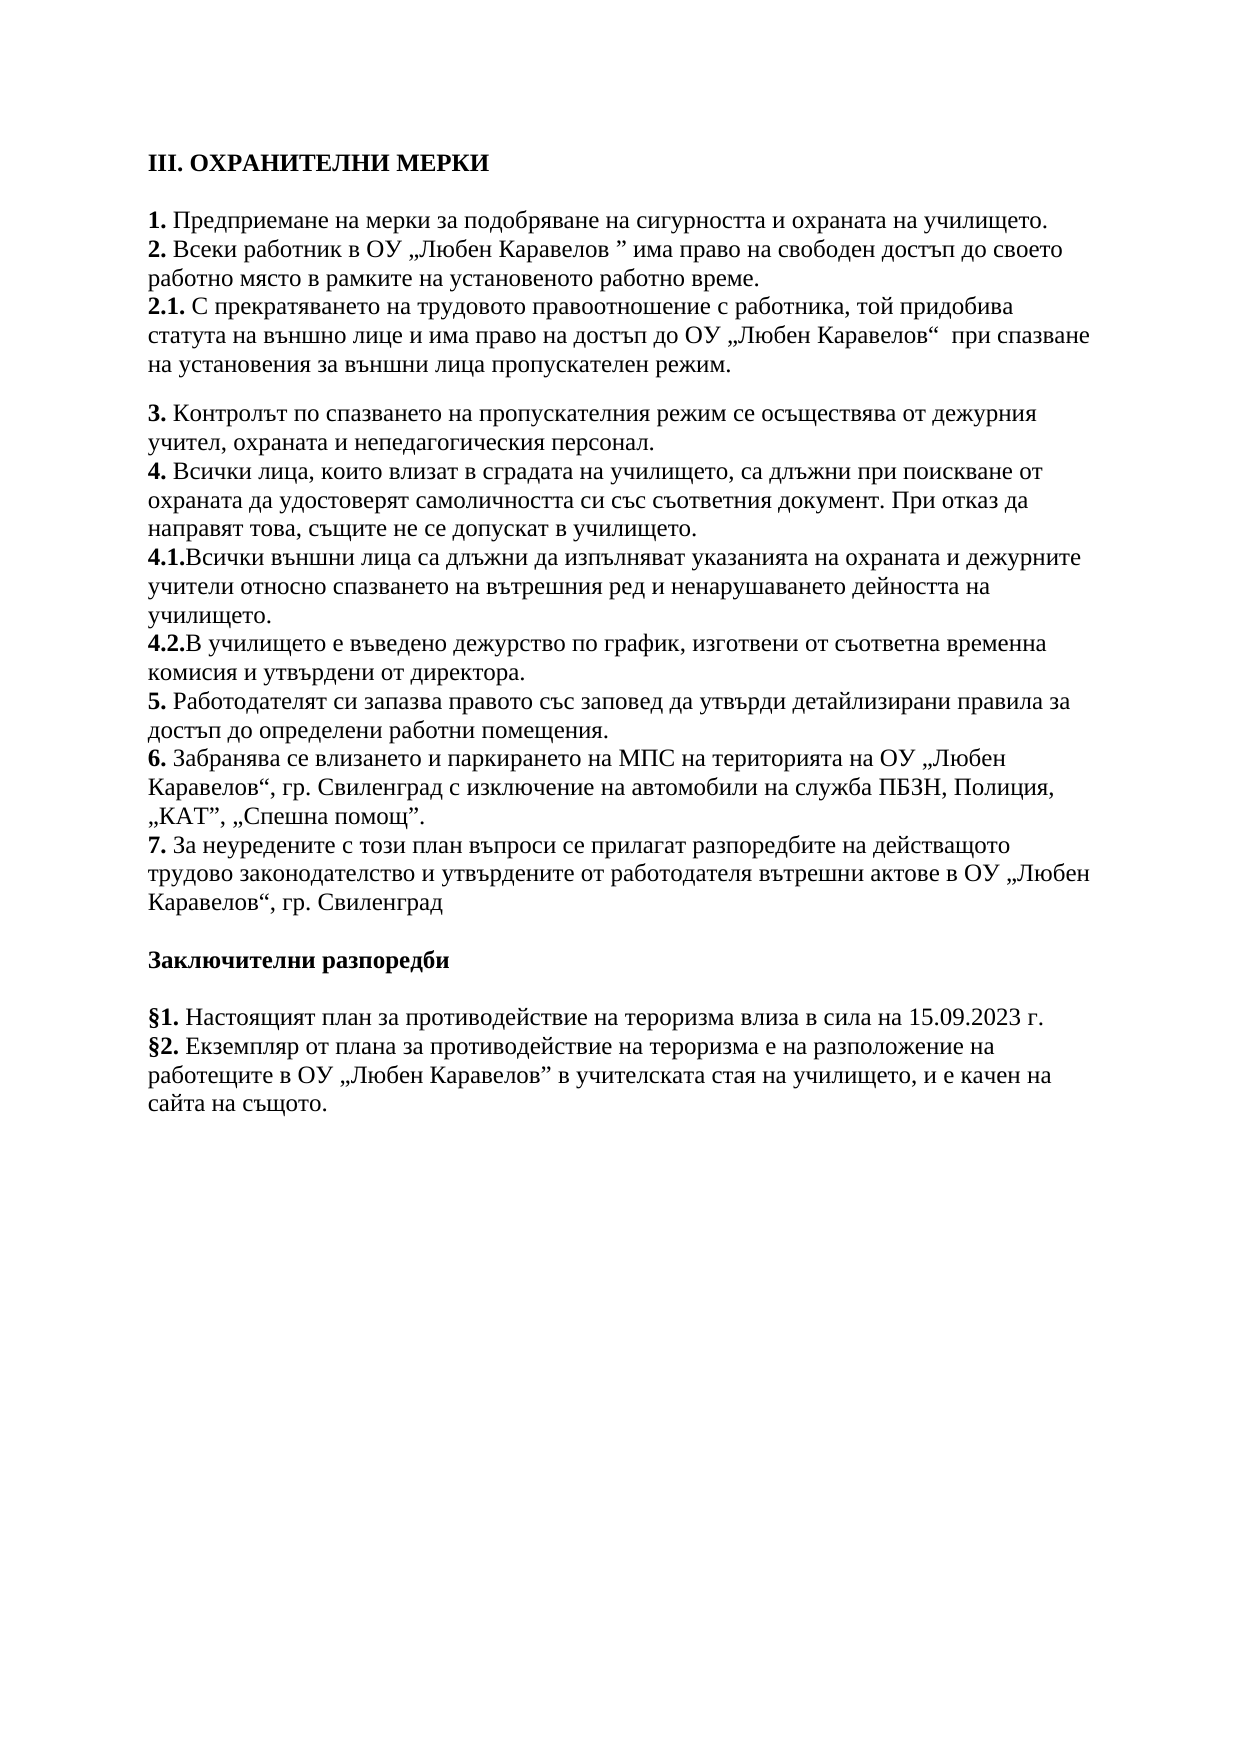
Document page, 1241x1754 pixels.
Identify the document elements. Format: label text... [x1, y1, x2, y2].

text 6. Забранява се влизането и паркирането на МПС на територията на ОУ „Любен Каравелов“, гр. Свиленград с изключение на автомобили на служба ПБЗН, Полиция, „КАТ”, „Спешна помощ”. [148, 743, 1093, 830]
text Заключителни разпоредби [148, 945, 1093, 973]
text §2. Екземпляр от плана за противодействие на тероризма е на разположение на работещите в ОУ „Любен Каравелов” в учителската стая на училището, и е качен на сайта на същото. [148, 1031, 1093, 1117]
text 7. За неуредените с този план въпроси се прилагат разпоредбите на действащото трудово законодателство и утвърдените от работодателя вътрешни актове в ОУ „Любен Каравелов“, гр. Свиленград [148, 830, 1093, 916]
text 3. Контролът по спазването на пропускателния режим се осъществява от дежурния учител, охраната и непедагогическия персонал. [148, 398, 1093, 456]
text 4.2.В училището е въведено дежурство по график, изготвени от съответна временна комисия и утвърдени от директора. [148, 628, 1093, 686]
text 2. Всеки работник в ОУ „Любен Каравелов ” има право на свободен достъп до своето работно място в рамките на установеното работно време. [148, 234, 1093, 291]
text 5. Работодателят си запазва правото със заповед да утвърди детайлизирани правила за достъп до определени работни помещения. [148, 686, 1093, 743]
text 4. Всички лица, които влизат в сградата на училището, са длъжни при поискване от охраната да удостоверят самоличността си със съответния документ. При отказ да направят това, същите не се допускат в училището. [148, 456, 1093, 542]
text 4.1.Всички външни лица са длъжни да изпълняват указанията на охраната и дежурните учители относно спазването на вътрешния ред и ненарушаването дейността на училището. [148, 542, 1093, 628]
text III. ОХРАНИТЕЛНИ МЕРКИ [148, 148, 1093, 176]
text 1. Предприемане на мерки за подобряване на сигурността и охраната на училището. [148, 205, 1093, 234]
text §1. Настоящият план за противодействие на тероризма влиза в сила на 15.09.2023 г. [148, 1002, 1093, 1031]
text 2.1. С прекратяването на трудовото правоотношение с работника, той придобива статута на външно лице и има право на достъп до ОУ „Любен Каравелов“ при спазване на установения за външни лица пропускателен режим. [148, 291, 1093, 378]
